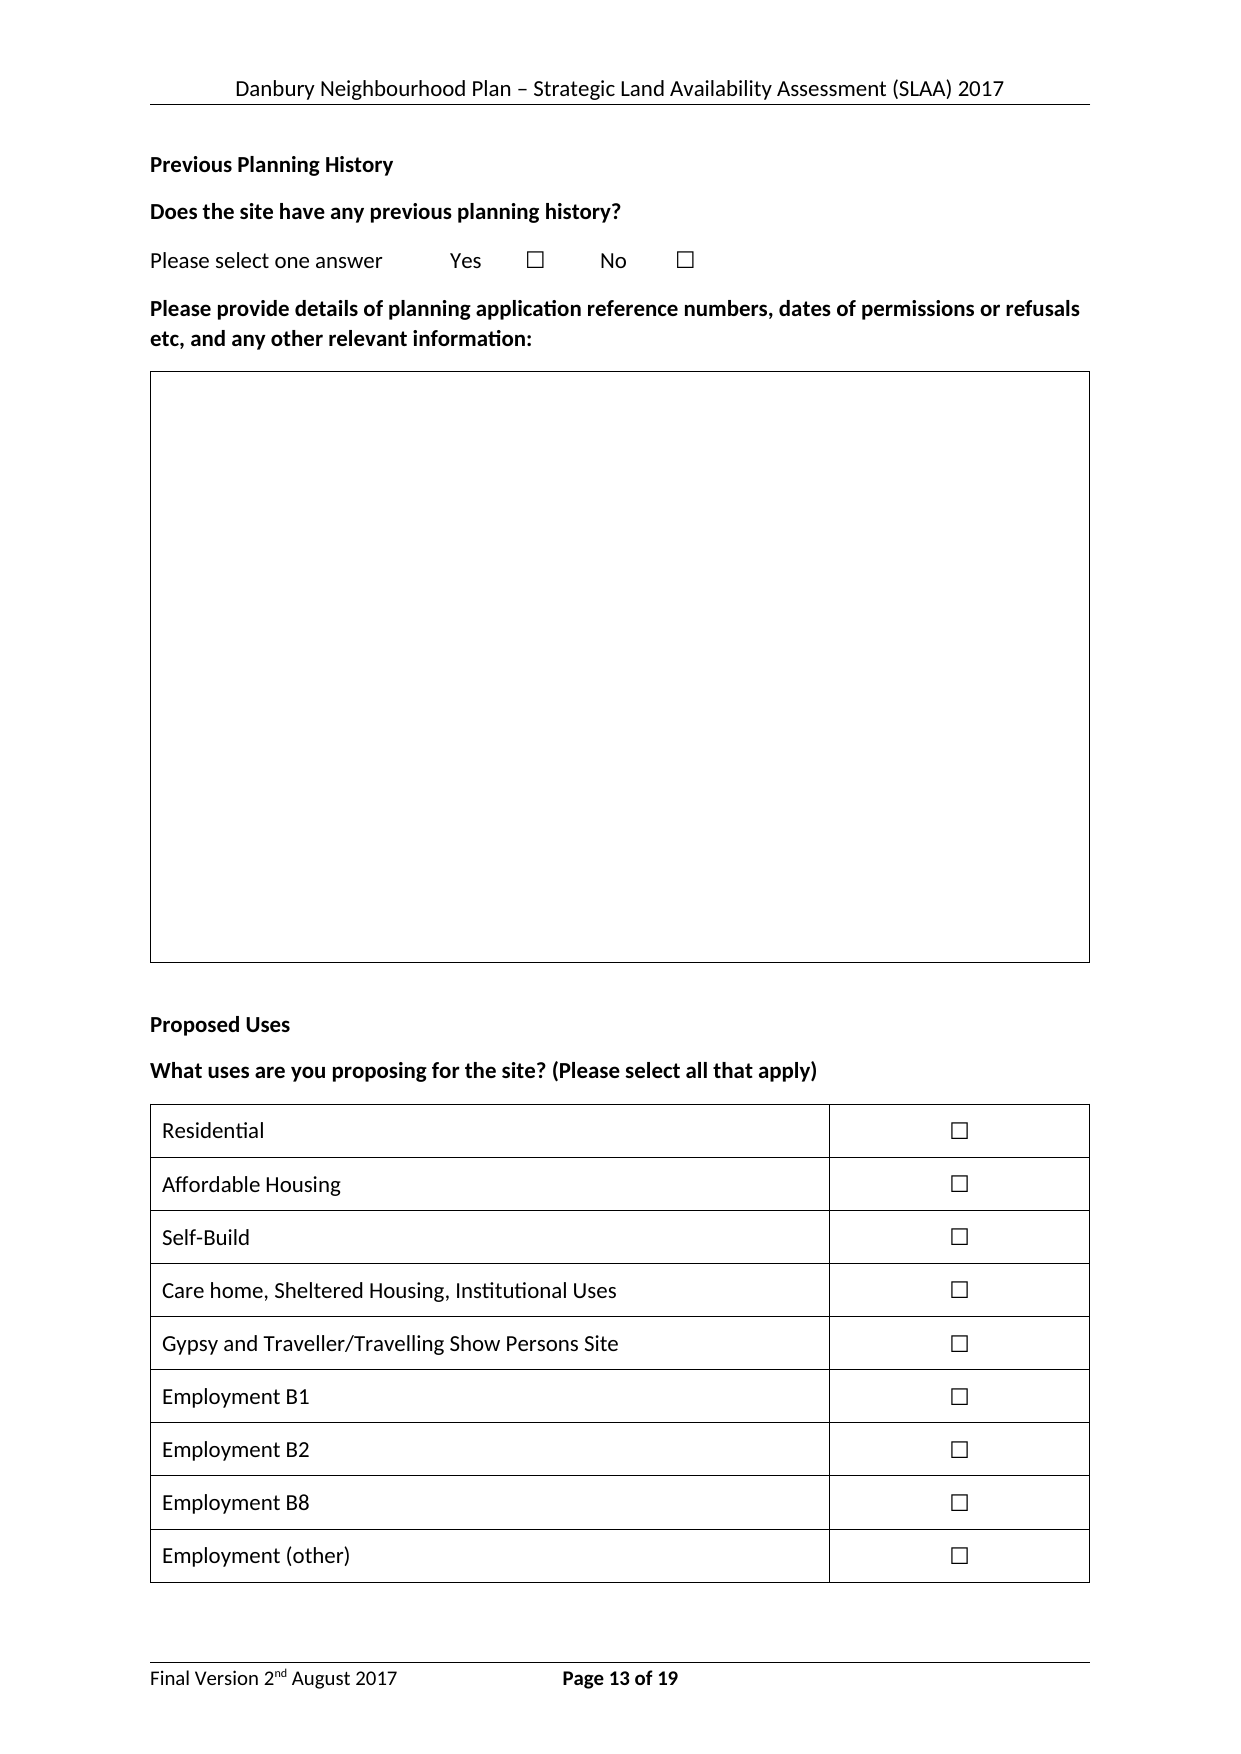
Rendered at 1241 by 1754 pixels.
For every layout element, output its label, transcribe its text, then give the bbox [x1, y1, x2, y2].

text Please select one answer Yes No [150, 244, 1090, 275]
table_cell Employment B2 [151, 1423, 829, 1475]
table_cell Self-Build [151, 1211, 829, 1263]
table_header Residential [151, 1105, 829, 1157]
table_cell Employment (other) [151, 1530, 829, 1582]
table_header [151, 372, 1089, 962]
table_cell Gypsy and Traveller/Travelling Show Persons Site [151, 1317, 829, 1369]
table_cell Employment B8 [151, 1476, 829, 1528]
table_cell Care home, Sheltered Housing, Institutional Uses [151, 1264, 829, 1316]
text What uses are you proposing for the site? (Please select all that apply) [150, 1057, 1090, 1085]
table_cell Affordable Housing [151, 1158, 829, 1210]
text Please provide details of planning application reference numbers, dates of permissions or refusals etc, and any other relevant information: [150, 294, 1090, 352]
text Previous Planning History [150, 150, 1090, 178]
text Proposed Uses [150, 1010, 1090, 1038]
text Does the site have any previous planning history? [150, 197, 1090, 225]
table_cell Employment B1 [151, 1370, 829, 1422]
